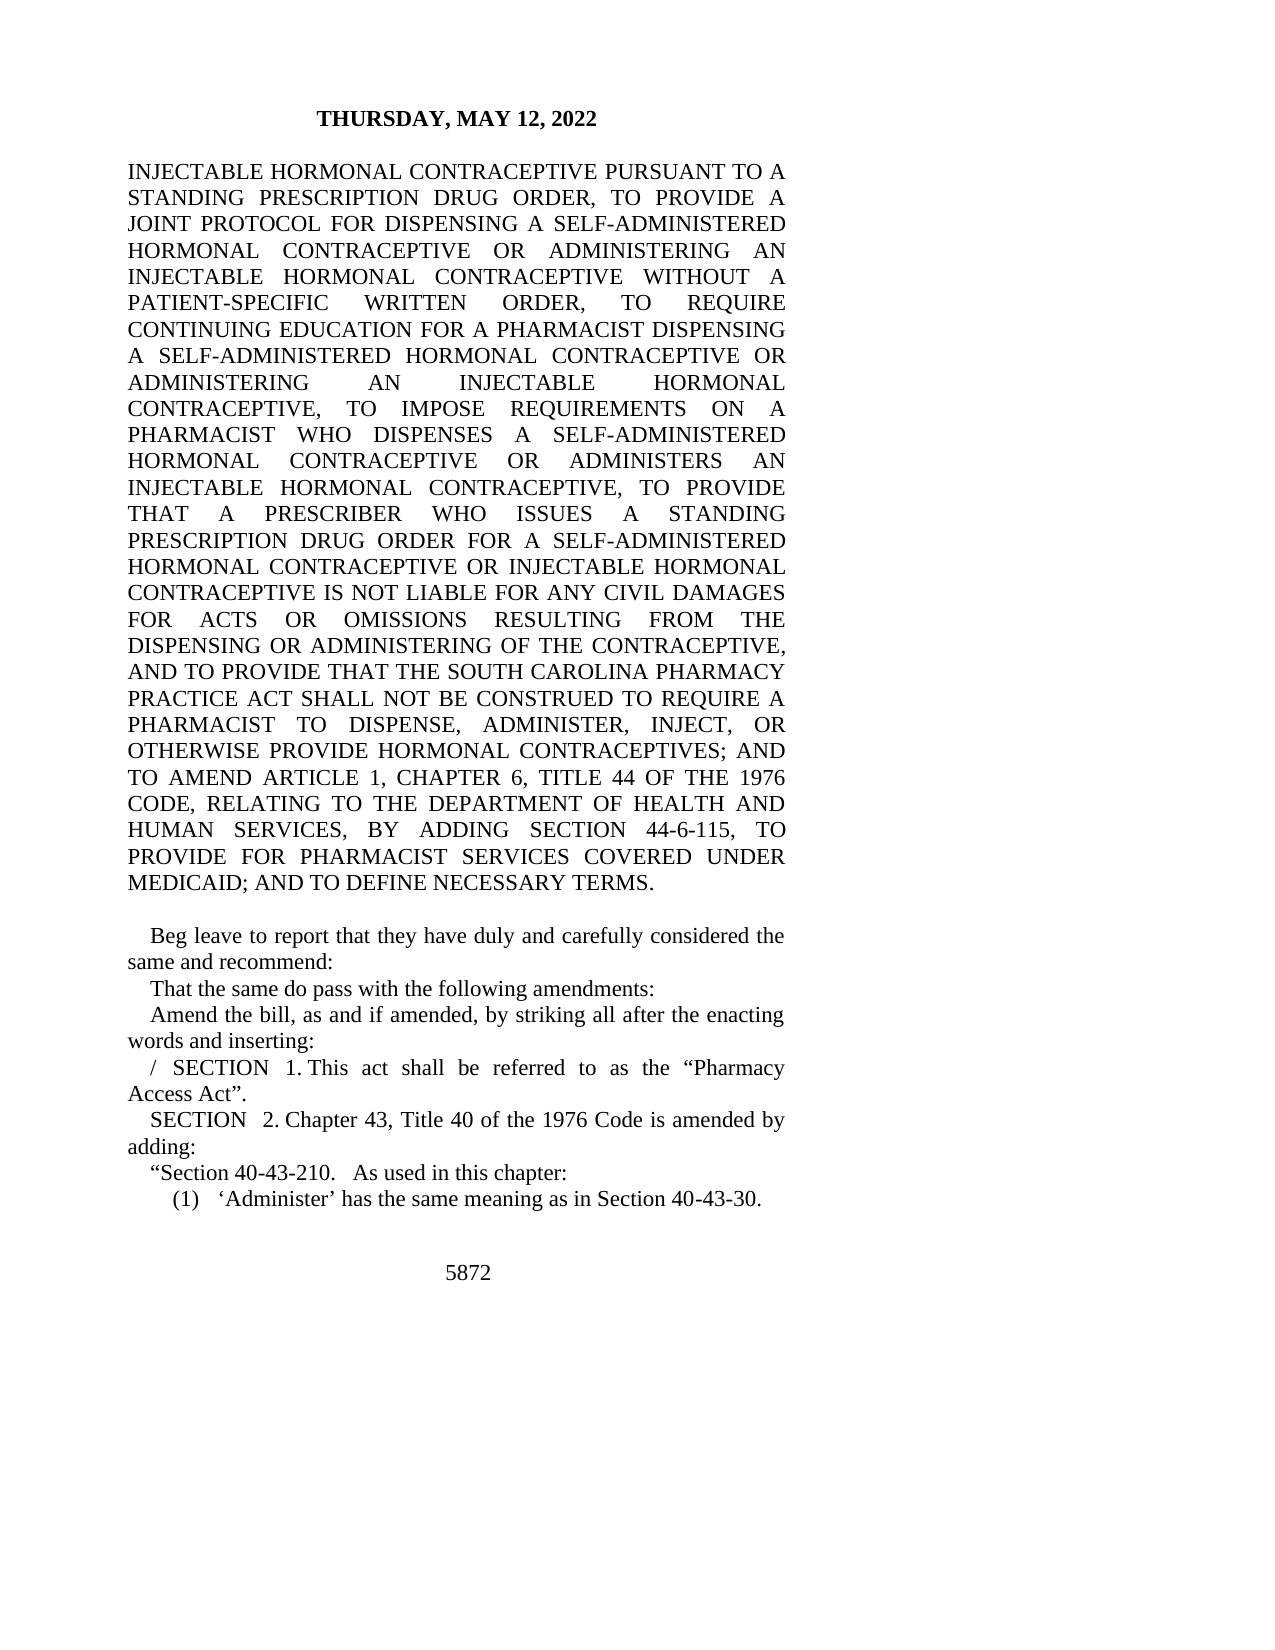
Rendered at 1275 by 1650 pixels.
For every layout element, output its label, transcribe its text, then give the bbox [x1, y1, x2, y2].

text SECTION 2. Chapter 43, Title 40 of the 1976 Code is amended by adding: [127, 1106, 786, 1159]
text (1) ‘Administer’ has the same meaning as in Section 40-43-30. [127, 1186, 786, 1212]
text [127, 158, 786, 896]
text That the same do pass with the following amendments: [127, 975, 786, 1001]
text / SECTION 1. This act shall be referred to as the “Pharmacy Access Act”. [127, 1054, 786, 1106]
text Beg leave to report that they have duly and carefully considered the same and recommend: [127, 922, 786, 975]
text Amend the bill, as and if amended, by striking all after the enacting words and inserting: [127, 1001, 786, 1054]
text “Section 40-43-210. As used in this chapter: [127, 1159, 786, 1186]
